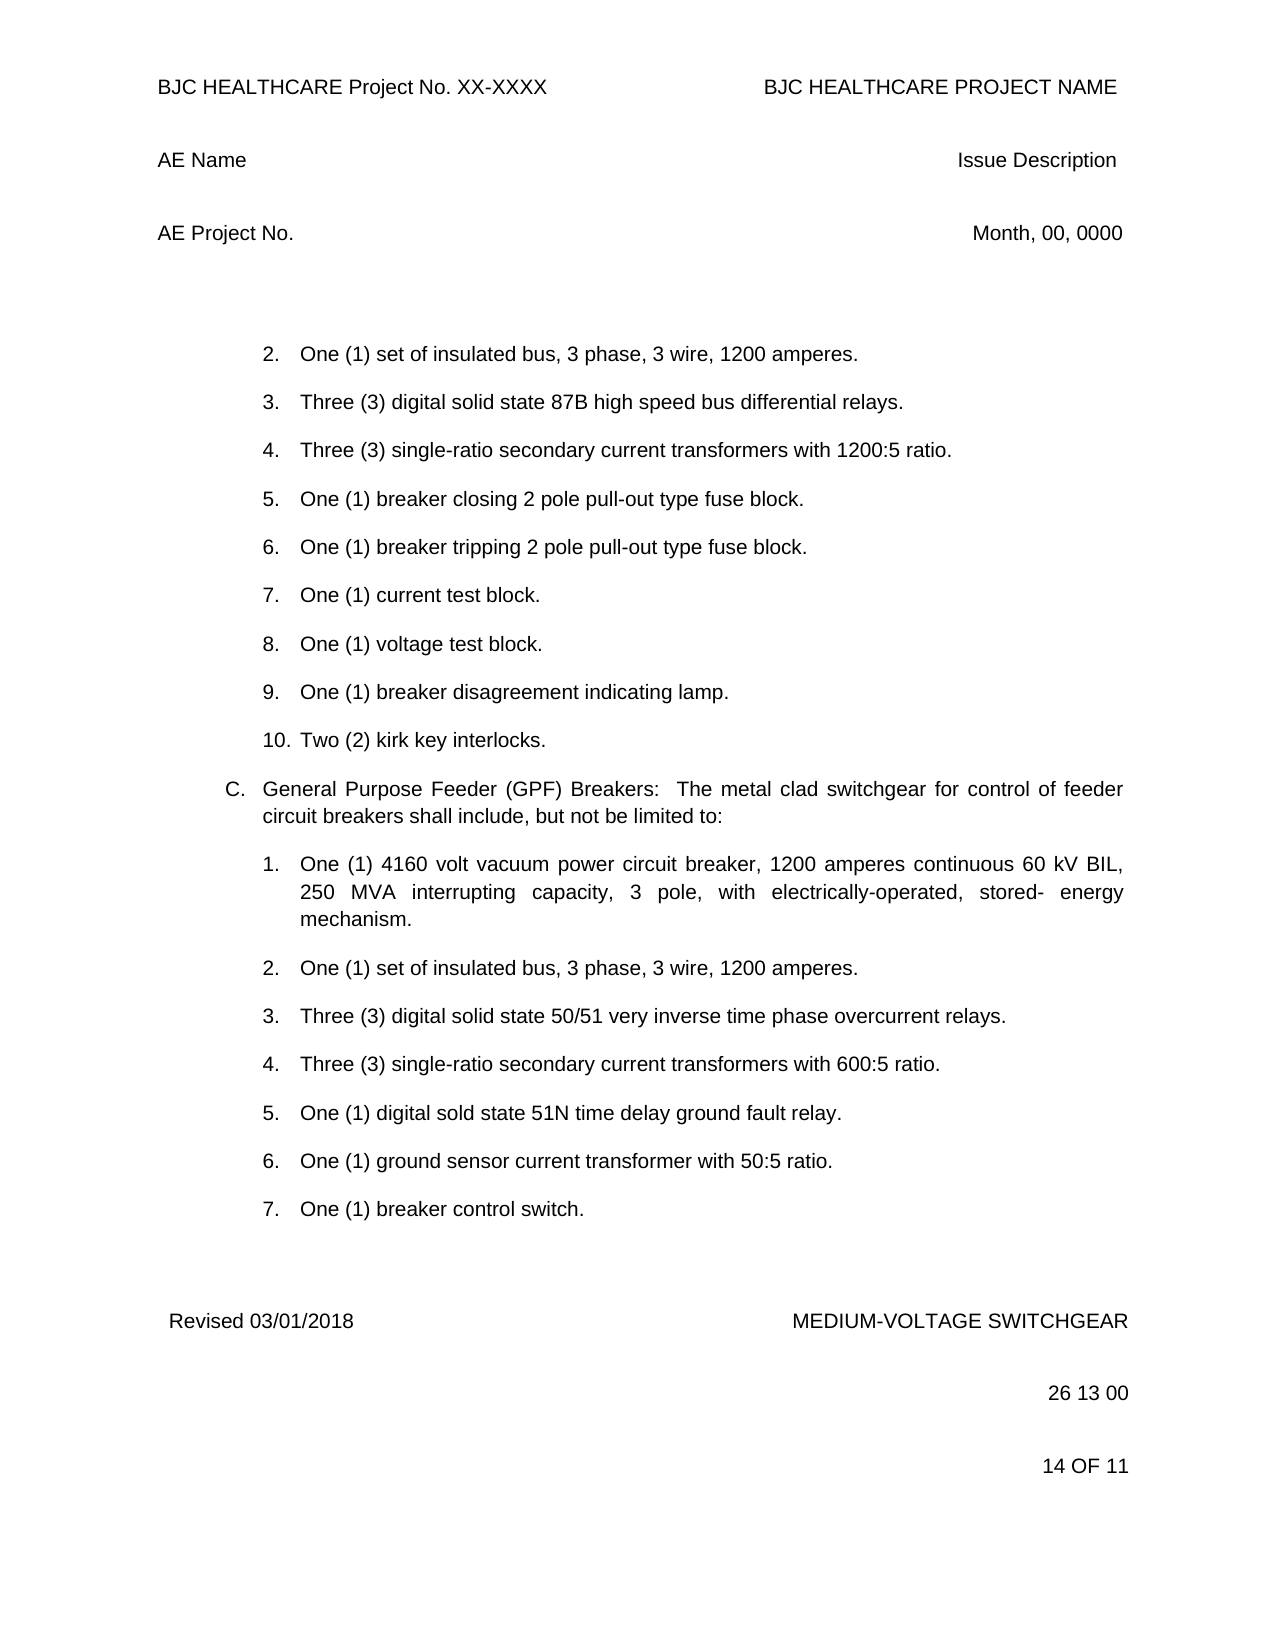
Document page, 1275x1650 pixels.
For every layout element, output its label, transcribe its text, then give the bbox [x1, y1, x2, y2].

text Three (3) single-ratio secondary current transformers with 600:5 ratio. [262, 1052, 1125, 1076]
text One (1) set of insulated bus, 3 phase, 3 wire, 1200 amperes. [262, 956, 1125, 979]
text One (1) voltage test block. [262, 631, 1125, 655]
text One (1) set of insulated bus, 3 phase, 3 wire, 1200 amperes. [262, 341, 1125, 365]
text General Purpose Feeder (GPF) Breakers: The metal clad switchgear for control of feeder circuit breakers shall include, but not be limited to: [225, 776, 1125, 828]
text One (1) digital sold state 51N time delay ground fault relay. [262, 1101, 1125, 1124]
text One (1) 4160 volt vacuum power circuit breaker, 1200 amperes continuous 60 kV BIL, 250 MVA interrupting capacity, 3 pole, with electrically-operated, stored- energy mechanism. [262, 852, 1125, 931]
text One (1) current test block. [262, 583, 1125, 607]
text One (1) breaker control switch. [262, 1197, 1125, 1221]
text One (1) breaker disagreement indicating lamp. [262, 680, 1125, 704]
text One (1) breaker tripping 2 pole pull-out type fuse block. [262, 535, 1125, 559]
text One (1) ground sensor current transformer with 50:5 ratio. [262, 1149, 1125, 1173]
text One (1) breaker closing 2 pole pull-out type fuse block. [262, 486, 1125, 510]
text Three (3) single-ratio secondary current transformers with 1200:5 ratio. [262, 438, 1125, 462]
text Three (3) digital solid state 50/51 very inverse time phase overcurrent relays. [262, 1004, 1125, 1028]
text Two (2) kirk key interlocks. [262, 728, 1125, 752]
text Three (3) digital solid state 87B high speed bus differential relays. [262, 390, 1125, 414]
